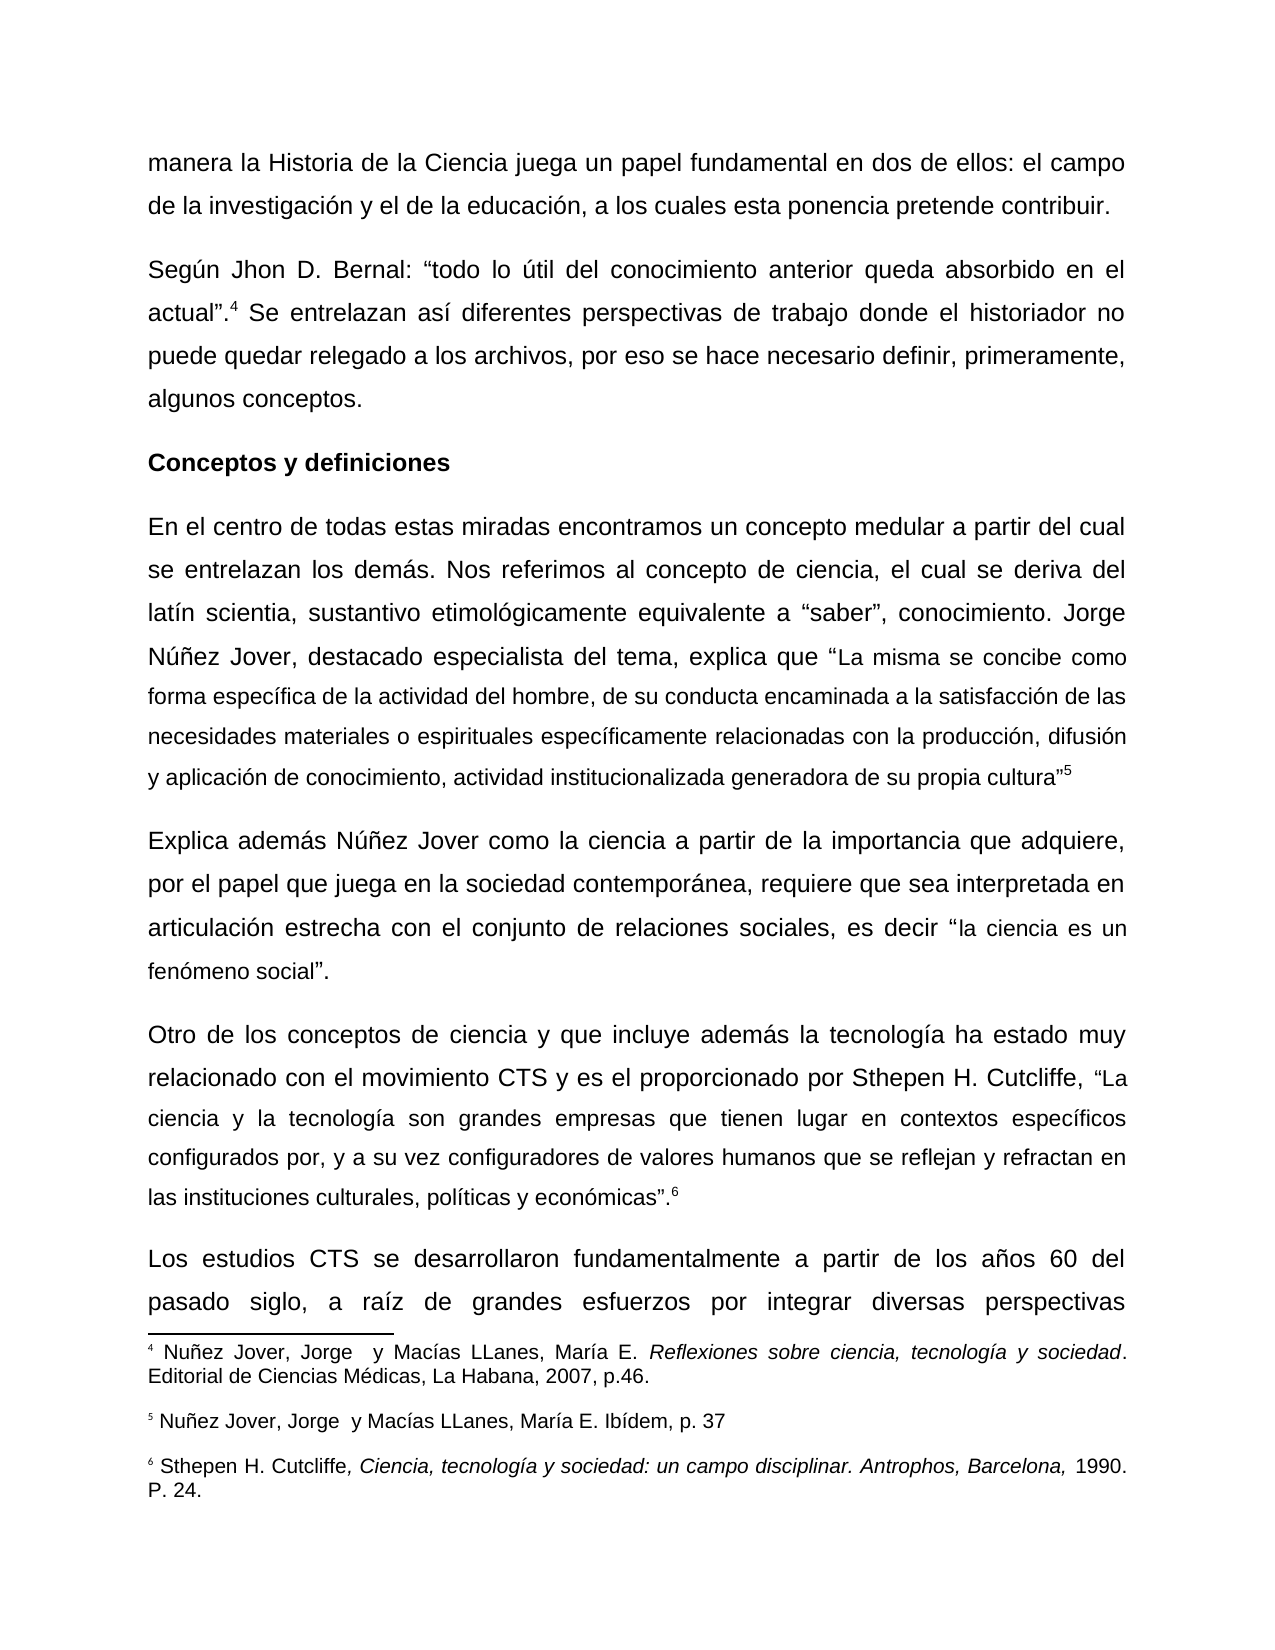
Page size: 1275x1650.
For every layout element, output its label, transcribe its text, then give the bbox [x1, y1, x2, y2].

text Otro de los conceptos de ciencia y que incluye además la tecnología ha estado muy relacionado con el movimiento CTS y es el proporcionado por Sthepen H. Cutcliffe, “La ciencia y la tecnología son grandes empresas que tienen lugar en contextos específicos configurados por, y a su vez configuradores de valores humanos que se reflejan y refractan en las instituciones culturales, políticas y económicas”. [148, 1019, 1127, 1210]
text En el centro de todas estas miradas encontramos un concepto medular a partir del cual se entrelazan los demás. Nos referimos al concepto de ciencia, el cual se deriva del latín scientia, sustantivo etimológicamente equivalente a “saber”, conocimiento. Jorge Núñez Jover, destacado especialista del tema, explica que “La misma se concibe como forma específica de la actividad del hombre, de su conducta encaminada a la satisfacción de las necesidades materiales o espirituales específicamente relacionadas con la producción, difusión y aplicación de conocimiento, actividad institucionalizada generadora de su propia cultura” [148, 512, 1127, 791]
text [148, 1244, 1127, 1316]
text Explica además Núñez Jover como la ciencia a partir de la importancia que adquiere, por el papel que juega en la sociedad contemporánea, requiere que sea interpretada en articulación estrecha con el conjunto de relaciones sociales, es decir “la ciencia es un fenómeno social”. [148, 826, 1127, 984]
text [148, 148, 1127, 219]
text Conceptos y definiciones [148, 448, 1127, 477]
text Según Jhon D. Bernal: “todo lo útil del conocimiento anterior queda absorbido en el actual”. Se entrelazan así diferentes perspectivas de trabajo donde el historiador no puede quedar relegado a los archivos, por eso se hace necesario definir, primeramente, algunos conceptos. [148, 255, 1127, 413]
